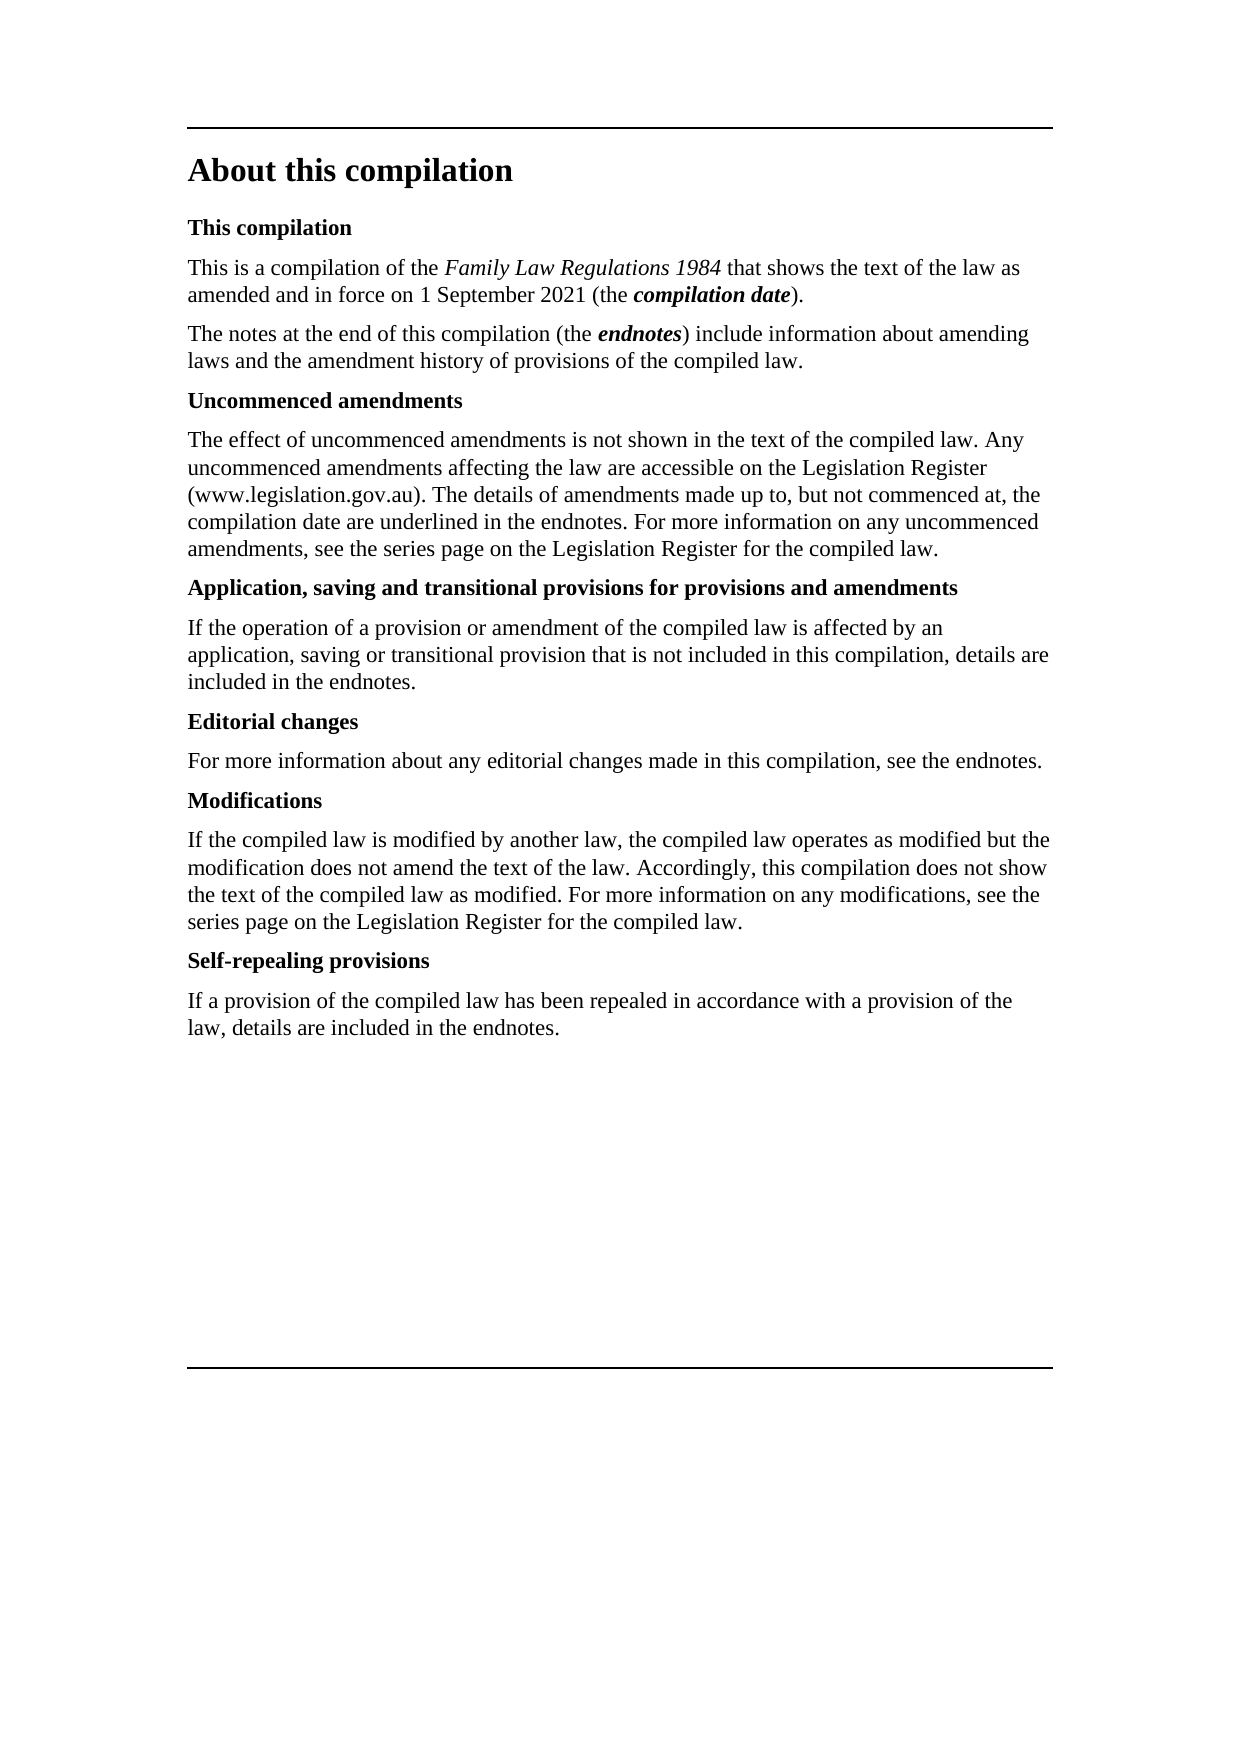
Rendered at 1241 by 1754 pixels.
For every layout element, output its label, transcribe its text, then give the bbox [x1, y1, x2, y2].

text The effect of uncommenced amendments is not shown in the text of the compiled law. Any uncommenced amendments affecting the law are accessible on the Legislation Register (www.legislation.gov.au). The details of amendments made up to, but not commenced at, the compilation date are underlined in the endnotes. For more information on any uncommenced amendments, see the series page on the Legislation Register for the compiled law. [187, 426, 1053, 561]
text Modifications [187, 786, 1053, 813]
text About this compilation [187, 150, 1053, 188]
text The notes at the end of this compilation (the endnotes) include information about amending laws and the amendment history of provisions of the compiled law. [187, 319, 1053, 374]
text If the compiled law is modified by another law, the compiled law operates as modified but the modification does not amend the text of the law. Accordingly, this compilation does not show the text of the compiled law as modified. For more information on any modifications, see the series page on the Legislation Register for the compiled law. [187, 826, 1053, 934]
text Editorial changes [187, 707, 1053, 734]
text Self-repealing provisions [187, 947, 1053, 974]
text This compilation [187, 213, 1053, 240]
text Application, saving and transitional provisions for provisions and amendments [187, 574, 1053, 601]
text For more information about any editorial changes made in this compilation, see the endnotes. [187, 747, 1053, 774]
text This is a compilation of the Family Law Regulations 1984 that shows the text of the law as amended and in force on 1 September 2021 (the compilation date). [187, 253, 1053, 307]
text If the operation of a provision or amendment of the compiled law is affected by an application, saving or transitional provision that is not included in this compilation, details are included in the endnotes. [187, 613, 1053, 694]
text Uncommenced amendments [187, 386, 1053, 413]
text If a provision of the compiled law has been repealed in accordance with a provision of the law, details are included in the endnotes. [187, 986, 1053, 1040]
